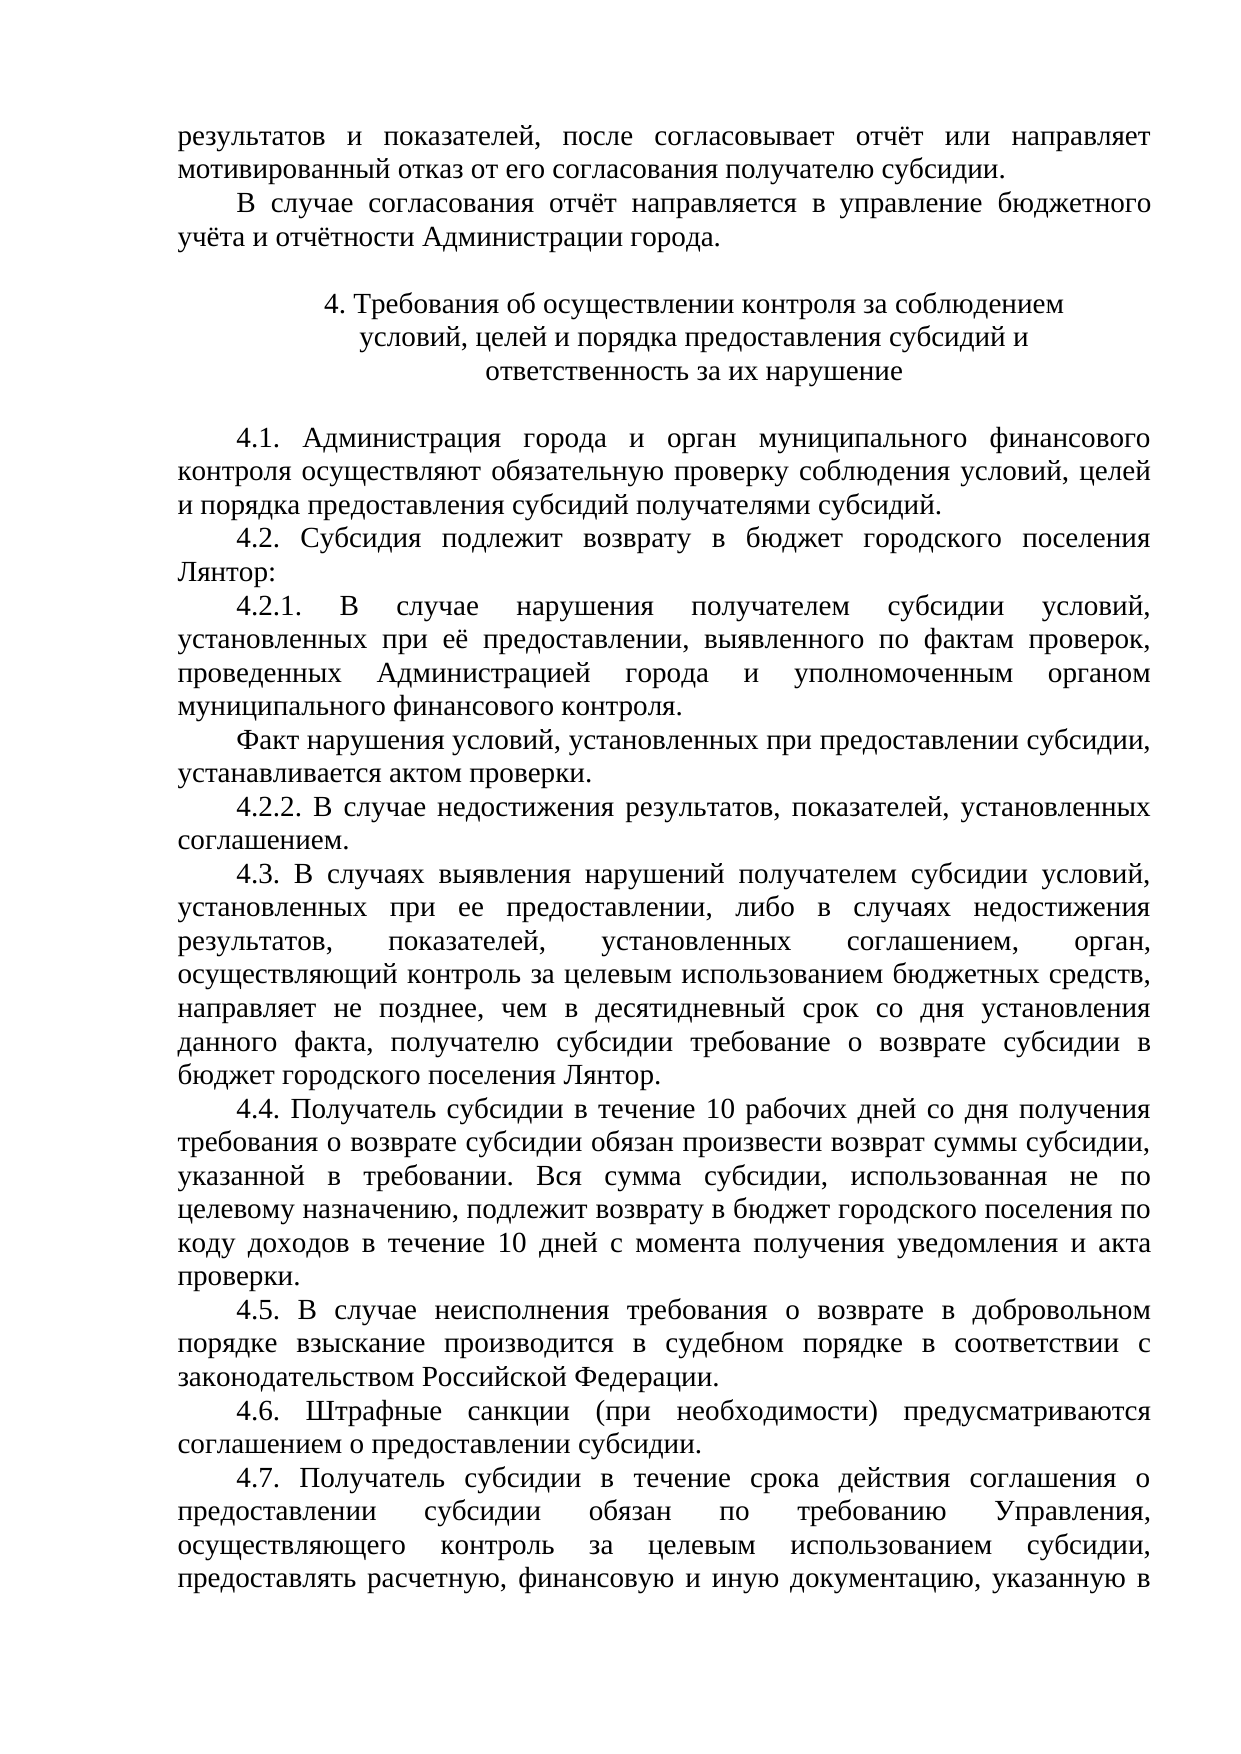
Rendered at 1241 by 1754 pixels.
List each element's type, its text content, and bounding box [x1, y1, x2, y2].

text 4.5. В случае неисполнения требования о возврате в добровольном порядке взыскание производится в судебном порядке в соответствии с законодательством Российской Федерации. [177, 1292, 1152, 1393]
text 4.1. Администрация города и орган муниципального финансового контроля осуществляют обязательную проверку соблюдения условий, целей и порядка предоставления субсидий получателями субсидий. [177, 420, 1152, 521]
text 4. Требования об осуществлении контроля за соблюдением [177, 286, 1152, 319]
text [177, 118, 1152, 185]
text 4.2.1. В случае нарушения получателем субсидии условий, установленных при её предоставлении, выявленного по фактам проверок, проведенных Администрацией города и уполномоченным органом муниципального финансового контроля. [177, 588, 1152, 722]
text 4.4. Получатель субсидии в течение 10 рабочих дней со дня получения требования о возврате субсидии обязан произвести возврат суммы субсидии, указанной в требовании. Вся сумма субсидии, использованная не по целевому назначению, подлежит возврату в бюджет городского поселения по коду доходов в течение 10 дней с момента получения уведомления и акта проверки. [177, 1091, 1152, 1292]
text 4.3. В случаях выявления нарушений получателем субсидии условий, установленных при ее предоставлении, либо в случаях недостижения результатов, показателей, установленных соглашением, орган, осуществляющий контроль за целевым использованием бюджетных средств, направляет не позднее, чем в десятидневный срок со дня установления данного факта, получателю субсидии требование о возврате субсидии в бюджет городского поселения Лянтор. [177, 856, 1152, 1091]
text 4.2. Субсидия подлежит возврату в бюджет городского поселения Лянтор: [177, 521, 1152, 588]
text Факт нарушения условий, установленных при предоставлении субсидии, устанавливается актом проверки. [177, 722, 1152, 789]
text 4.6. Штрафные санкции (при необходимости) предусматриваются соглашением о предоставлении субсидии. [177, 1393, 1152, 1460]
text В случае согласования отчёт направляется в управление бюджетного учёта и отчётности Администрации города. [177, 185, 1152, 252]
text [177, 1460, 1152, 1594]
text 4.2.2. В случае недостижения результатов, показателей, установленных соглашением. [177, 789, 1152, 856]
text условий, целей и порядка предоставления субсидий и [177, 319, 1152, 353]
text ответственность за их нарушение [177, 353, 1152, 386]
